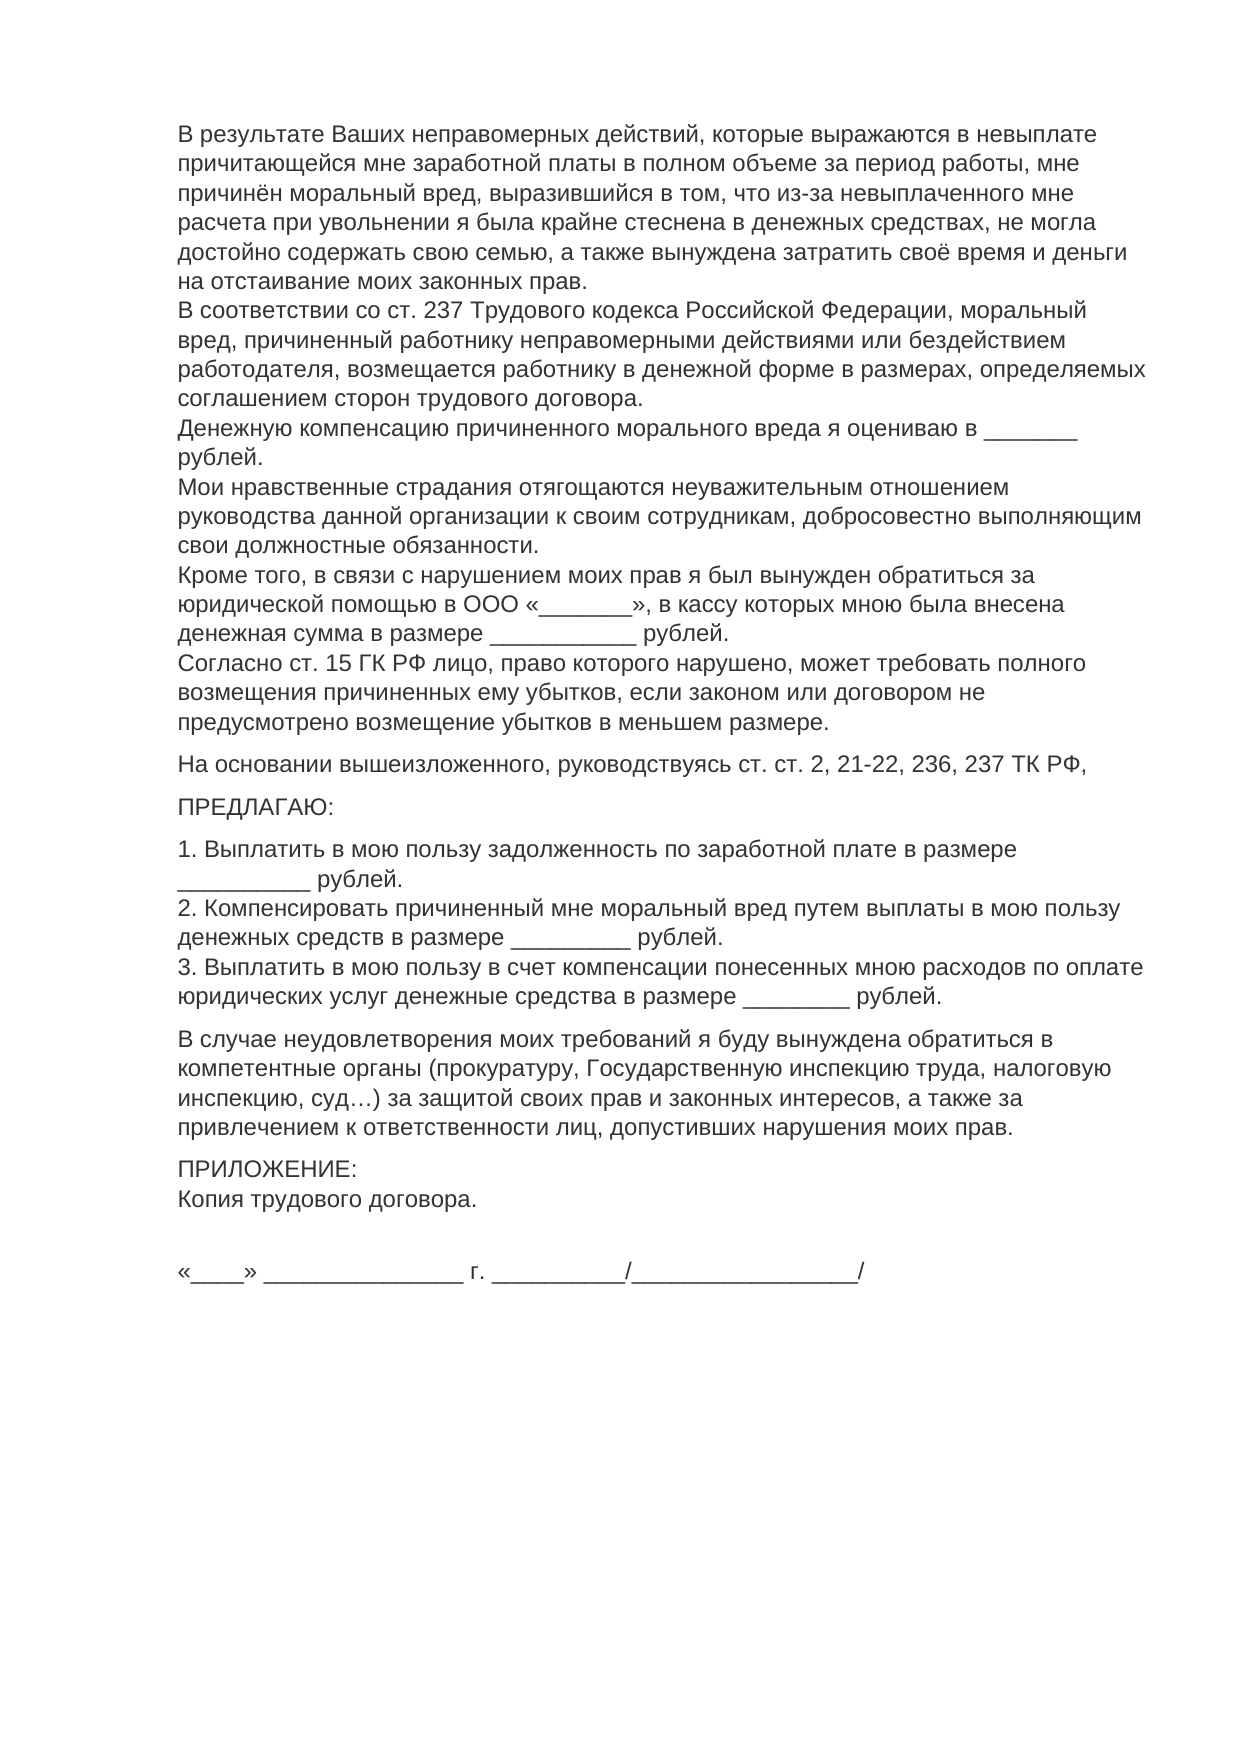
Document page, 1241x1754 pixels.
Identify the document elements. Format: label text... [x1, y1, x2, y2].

text В результате Ваших неправомерных действий, которые выражаются в невыплате причитающейся мне заработной платы в полном объеме за период работы, мне причинён моральный вред, выразившийся в том, что из-за невыплаченного мне расчета при увольнении я была крайне стеснена в денежных средствах, не могла достойно содержать свою семью, а также вынуждена затратить своё время и деньги на отстаивание моих законных прав. В соответствии со ст. 237 Трудового кодекса Российской Федерации, моральный вред, причиненный работнику неправомерными действиями или бездействием работодателя, возмещается работнику в денежной форме в размерах, определяемых соглашением сторон трудового договора. Денежную компенсацию причиненного морального вреда я оцениваю в _______ рублей. Мои нравственные страдания отягощаются неуважительным отношением руководства данной организации к своим сотрудникам, добросовестно выполняющим свои должностные обязанности. Кроме того, в связи с нарушением моих прав я был вынужден обратиться за юридической помощью в ООО «_______», в кассу которых мною была внесена денежная сумма в размере ___________ рублей. Согласно ст. 15 ГК РФ лицо, право которого нарушено, может требовать полного возмещения причиненных ему убытков, если законом или договором не предусмотрено возмещение убытков в меньшем размере. [177, 118, 1152, 735]
text На основании вышеизложенного, руководствуясь ст. ст. 2, 21-22, 236, 237 ТК РФ, [177, 748, 1152, 778]
text ПРИЛОЖЕНИЕ: Копия трудового договора. [177, 1154, 1152, 1212]
text ПРЕДЛАГАЮ: [177, 791, 1152, 820]
text 1. Выплатить в мою пользу задолженность по заработной плате в размере __________ рублей. 2. Компенсировать причиненный мне моральный вред путем выплаты в мою пользу денежных средств в размере _________ рублей. 3. Выплатить в мою пользу в счет компенсации понесенных мною расходов по оплате юридических услуг денежные средства в размере ________ рублей. [177, 833, 1152, 1010]
text В случае неудовлетворения моих требований я буду вынуждена обратиться в компетентные органы (прокуратуру, Государственную инспекцию труда, налоговую инспекцию, суд…) за защитой своих прав и законных интересов, а также за привлечением к ответственности лиц, допустивших нарушения моих прав. [177, 1023, 1152, 1140]
text «____» _______________ г. __________/_________________/ [177, 1226, 1152, 1284]
